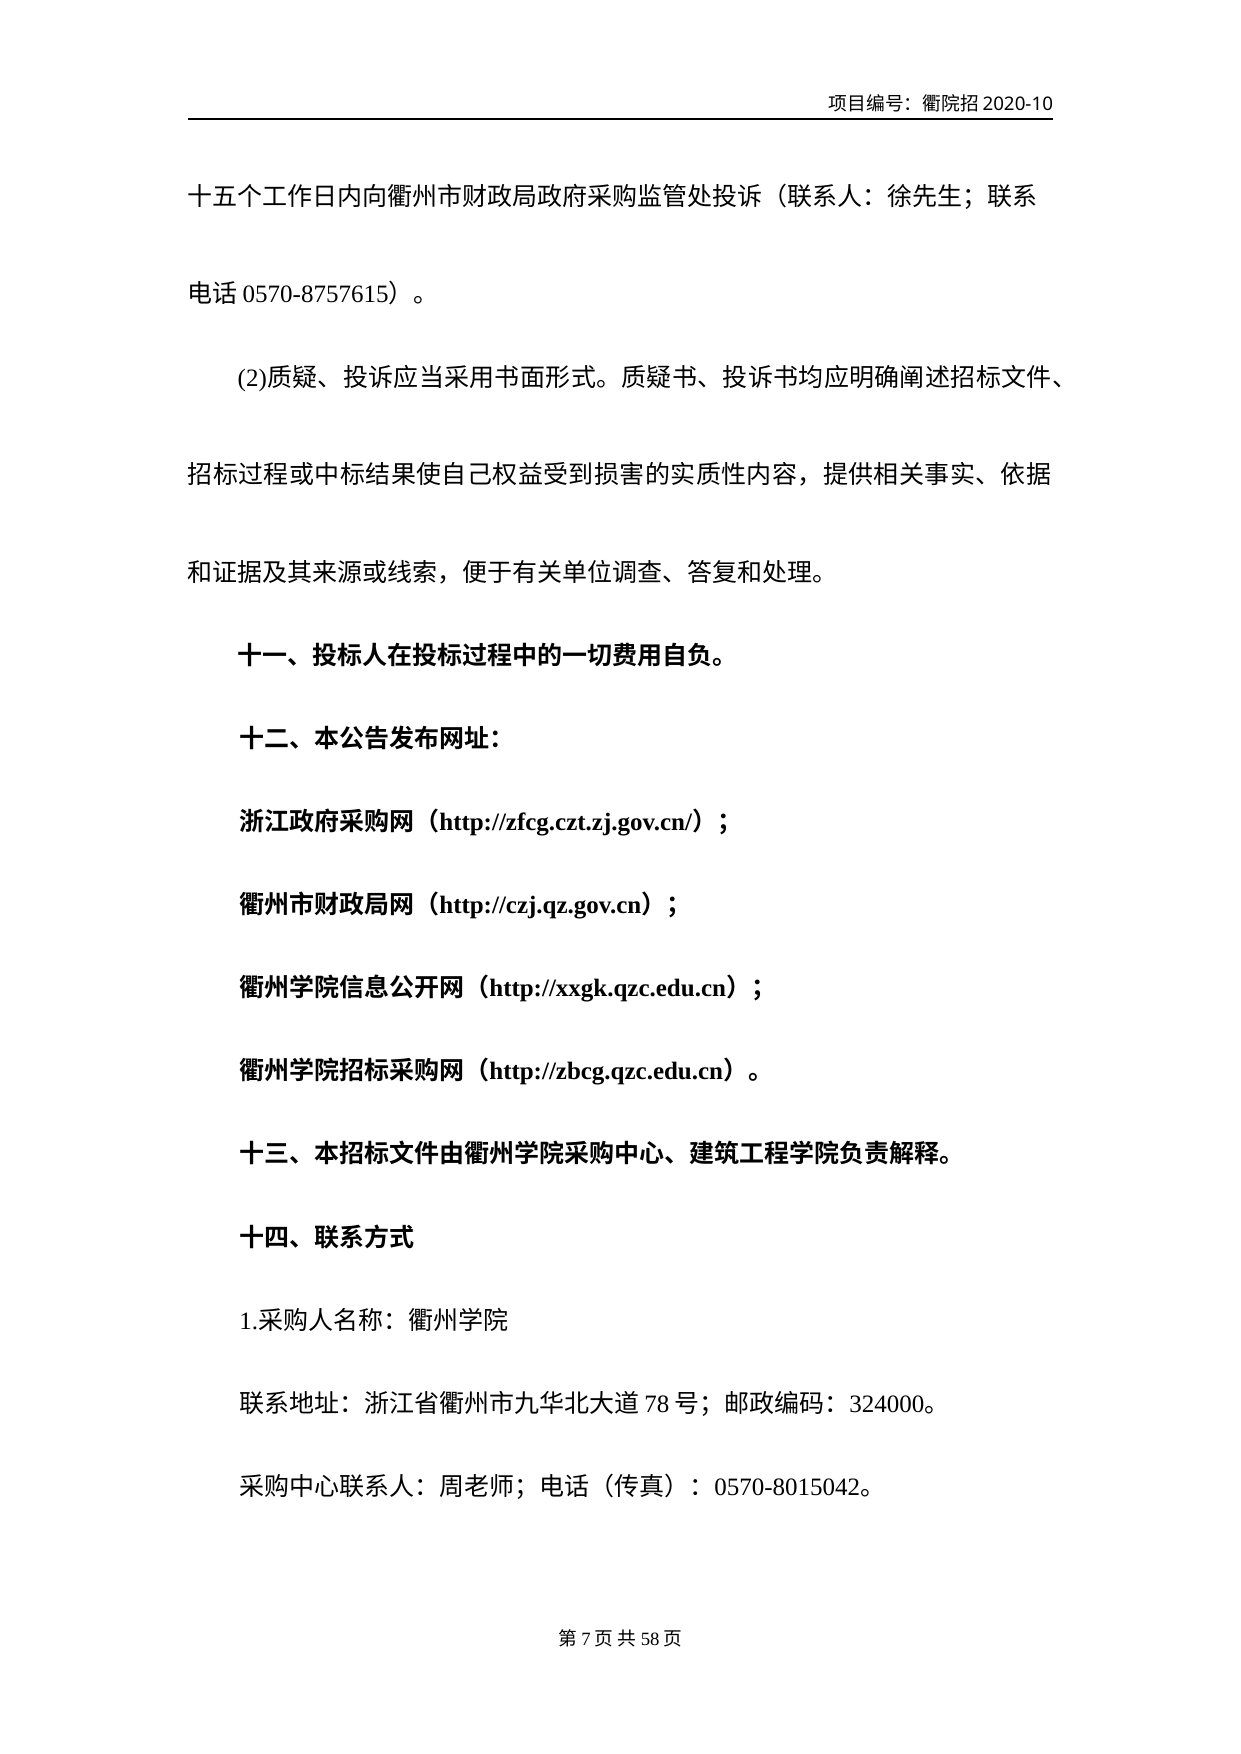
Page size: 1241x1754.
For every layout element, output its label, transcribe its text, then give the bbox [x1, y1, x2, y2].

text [187, 162, 1053, 324]
text 十一、投标人在投标过程中的一切费用自负。 [187, 621, 1053, 686]
text 衢州市财政局网（http://czj.qz.gov.cn）； [187, 870, 1053, 935]
text 十二、本公告发布网址： [187, 704, 1053, 769]
text 1.采购人名称：衢州学院 [187, 1286, 1053, 1351]
text 采购中心联系人：周老师；电话（传真）：0570-8015042。 [187, 1452, 1053, 1517]
text 联系地址：浙江省衢州市九华北大道78号；邮政编码：324000。 [187, 1369, 1053, 1434]
text 十四、联系方式 [187, 1203, 1053, 1268]
text (2)质疑、投诉应当采用书面形式。质疑书、投诉书均应明确阐述招标文件、招标过程或中标结果使自己权益受到损害的实质性内容，提供相关事实、依据和证据及其来源或线索，便于有关单位调查、答复和处理。 [187, 343, 1053, 603]
text 衢州学院招标采购网（http://zbcg.qzc.edu.cn）。 [187, 1036, 1053, 1101]
text 衢州学院信息公开网（http://xxgk.qzc.edu.cn）； [187, 953, 1053, 1018]
text 浙江政府采购网（http://zfcg.czt.zj.gov.cn/）； [187, 787, 1053, 852]
text 十三、本招标文件由衢州学院采购中心、建筑工程学院负责解释。 [187, 1119, 1053, 1184]
